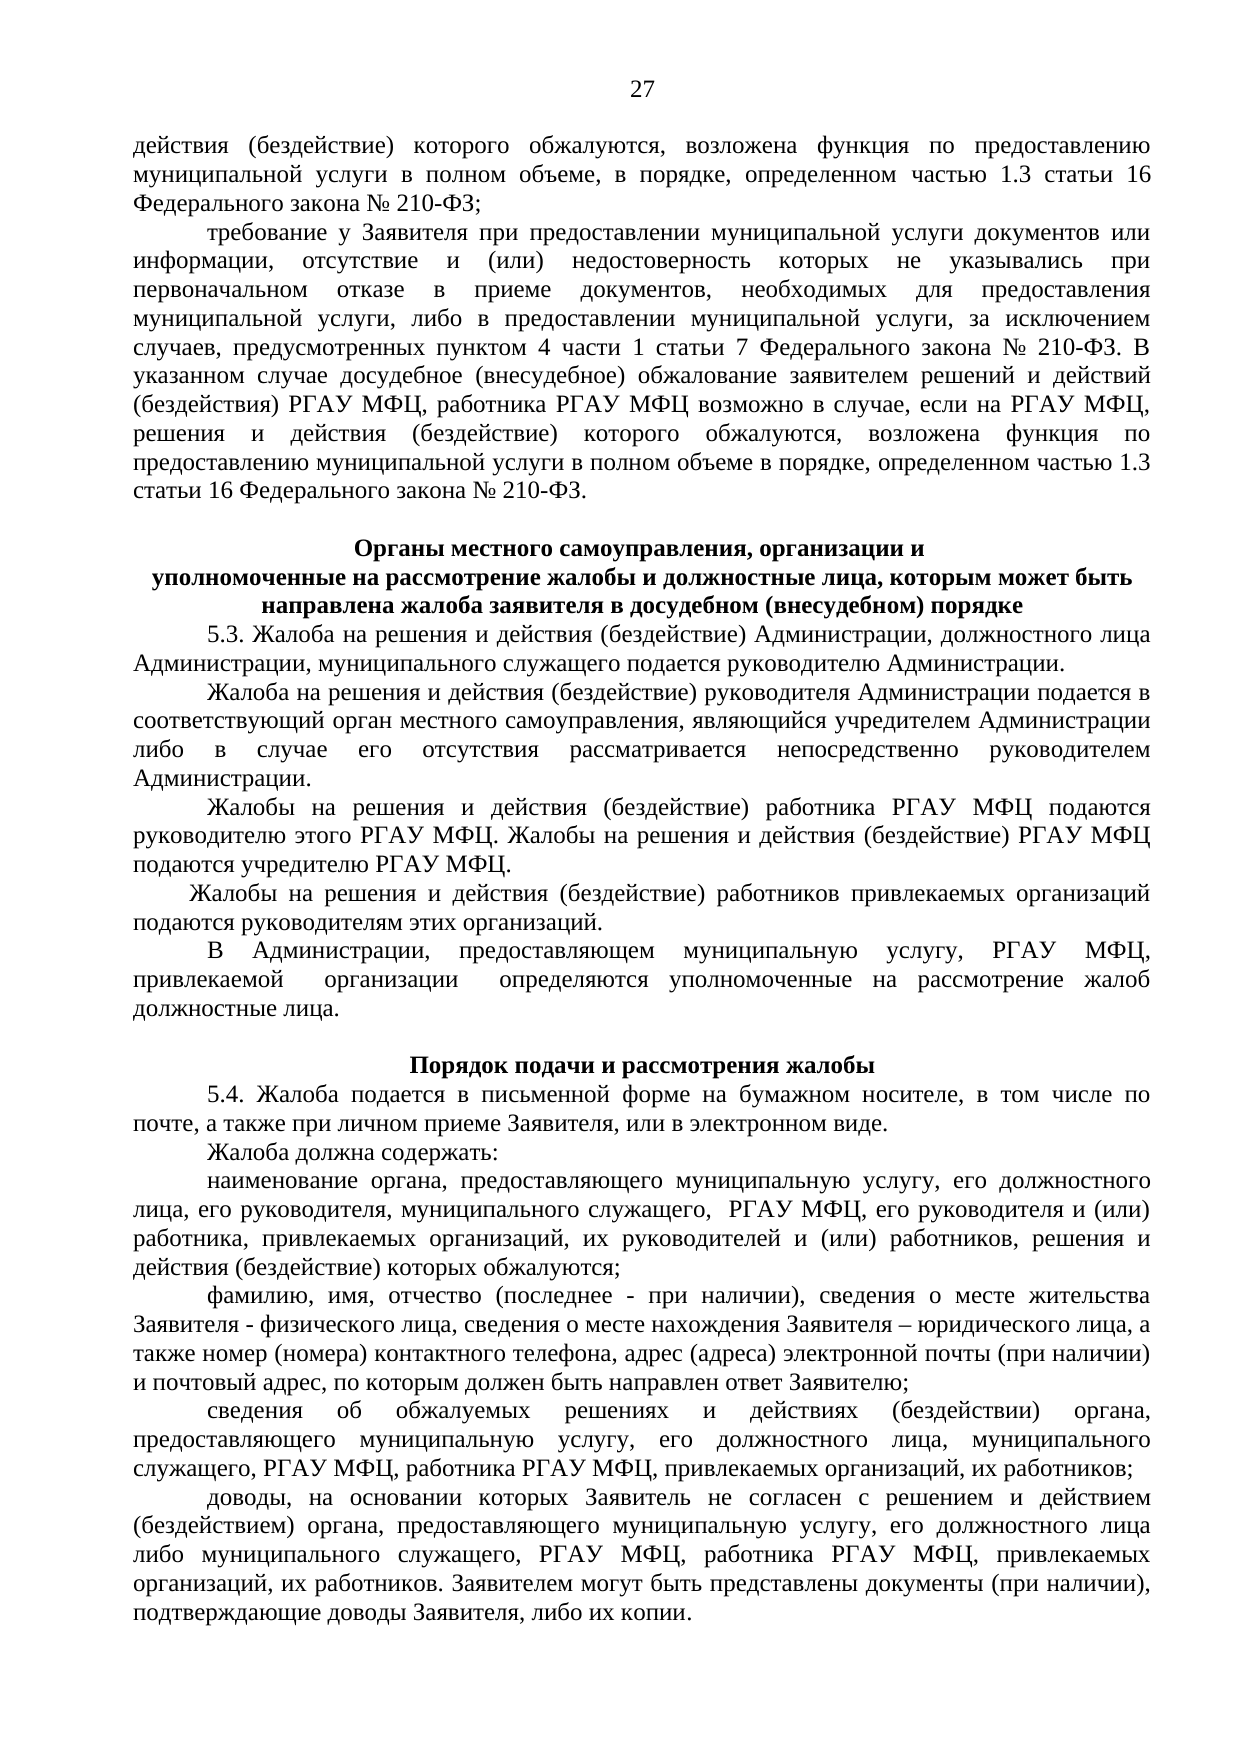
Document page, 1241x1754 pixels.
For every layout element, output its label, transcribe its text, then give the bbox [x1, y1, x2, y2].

text Порядок подачи и рассмотрения жалобы [133, 1051, 1152, 1079]
text Жалобы на решения и действия (бездействие) работников привлекаемых организаций подаются руководителям этих организаций. [133, 878, 1152, 936]
text Жалоба на решения и действия (бездействие) руководителя Администрации подается в соответствующий орган местного самоуправления, являющийся учредителем Администрации либо в случае его отсутствия рассматривается непосредственно руководителем Администрации. [133, 677, 1152, 792]
text В Администрации, предоставляющем муниципальную услугу, РГАУ МФЦ, привлекаемой организации определяются уполномоченные на рассмотрение жалоб должностные лица. [133, 936, 1152, 1022]
text сведения об обжалуемых решениях и действиях (бездействии) органа, предоставляющего муниципальную услугу, его должностного лица, муниципального служащего, РГАУ МФЦ, работника РГАУ МФЦ, привлекаемых организаций, их работников; [133, 1396, 1152, 1482]
text требование у Заявителя при предоставлении муниципальной услуги документов или информации, отсутствие и (или) недостоверность которых не указывались при первоначальном отказе в приеме документов, необходимых для предоставления муниципальной услуги, либо в предоставлении муниципальной услуги, за исключением случаев, предусмотренных пунктом 4 части 1 статьи 7 Федерального закона № 210-ФЗ. В указанном случае досудебное (внесудебное) обжалование заявителем решений и действий (бездействия) РГАУ МФЦ, работника РГАУ МФЦ возможно в случае, если на РГАУ МФЦ, решения и действия (бездействие) которого обжалуются, возложена функция по предоставлению муниципальной услуги в полном объеме в порядке, определенном частью 1.3 статьи 16 Федерального закона № 210-ФЗ. [133, 217, 1152, 504]
text наименование органа, предоставляющего муниципальную услугу, его должностного лица, его руководителя, муниципального служащего, РГАУ МФЦ, его руководителя и (или) работника, привлекаемых организаций, их руководителей и (или) работников, решения и действия (бездействие) которых обжалуются; [133, 1166, 1152, 1281]
text Жалоба должна содержать: [133, 1137, 1152, 1166]
text 5.4. Жалоба подается в письменной форме на бумажном носителе, в том числе по почте, а также при личном приеме Заявителя, или в электронном виде. [133, 1079, 1152, 1137]
text фамилию, имя, отчество (последнее - при наличии), сведения о месте жительства Заявителя - физического лица, сведения о месте нахождения Заявителя – юридического лица, а также номер (номера) контактного телефона, адрес (адреса) электронной почты (при наличии) и почтовый адрес, по которым должен быть направлен ответ Заявителю; [133, 1281, 1152, 1396]
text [133, 131, 1152, 217]
text Органы местного самоуправления, организации и уполномоченные на рассмотрение жалобы и должностные лица, которым может быть направлена жалоба заявителя в досудебном (внесудебном) порядке [133, 533, 1152, 619]
text доводы, на основании которых Заявитель не согласен с решением и действием (бездействием) органа, предоставляющего муниципальную услугу, его должностного лица либо муниципального служащего, РГАУ МФЦ, работника РГАУ МФЦ, привлекаемых организаций, их работников. Заявителем могут быть представлены документы (при наличии), подтверждающие доводы Заявителя, либо их копии. [133, 1482, 1152, 1626]
text 5.3. Жалоба на решения и действия (бездействие) Администрации, должностного лица Администрации, муниципального служащего подается руководителю Администрации. [133, 619, 1152, 677]
text Жалобы на решения и действия (бездействие) работника РГАУ МФЦ подаются руководителю этого РГАУ МФЦ. Жалобы на решения и действия (бездействие) РГАУ МФЦ подаются учредителю РГАУ МФЦ. [133, 792, 1152, 878]
